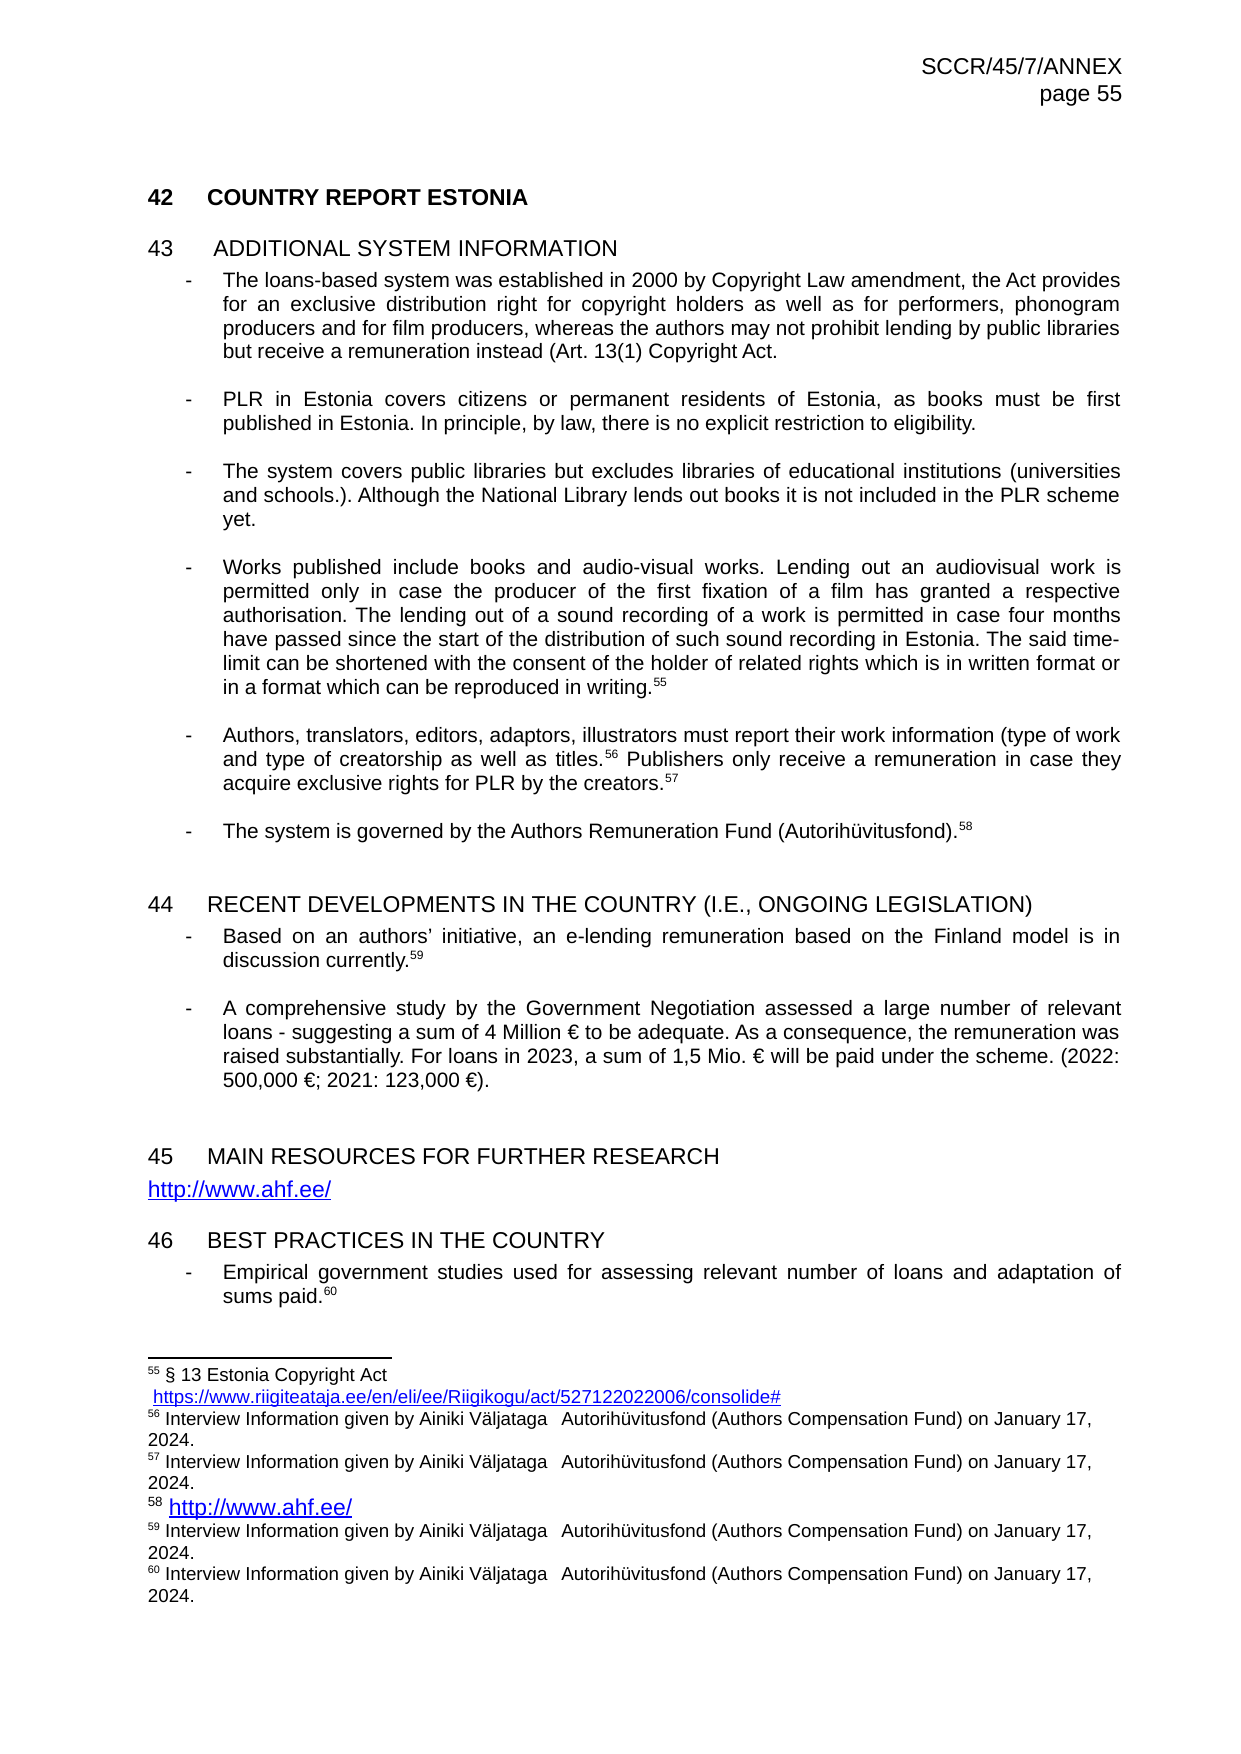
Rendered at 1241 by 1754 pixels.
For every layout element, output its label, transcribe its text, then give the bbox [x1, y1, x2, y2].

list Empirical government studies used for assessing relevant number of loans and adaptation of sums paid. [185, 1260, 1122, 1308]
list The system is governed by the Authors Remuneration Fund (Autorihüvitusfond). [185, 818, 1122, 842]
subtitle Recent developments in the country (i.e., ongoing legislation) [148, 891, 1122, 918]
subtitle Best practices in the country [148, 1227, 1122, 1253]
list Works published include books and audio-visual works. Lending out an audiovisual work is permitted only in case the producer of the first fixation of a film has granted a respective authorisation. The lending out of a sound recording of a work is permitted in case four months have passed since the start of the distribution of such sound recording in Estonia. The said time-limit can be shortened with the consent of the holder of related rights which is in written format or in a format which can be reproduced in writing. [185, 555, 1122, 699]
subtitle Country Report ESTONIA [148, 183, 1122, 210]
list Authors, translators, editors, adaptors, illustrators must report their work information (type of work and type of creatorship as well as titles. Publishers only receive a remuneration in case they acquire exclusive rights for PLR by the creators. [185, 723, 1122, 794]
list The loans-based system was established in 2000 by Copyright Law amendment, the Act provides for an exclusive distribution right for copyright holders as well as for performers, phonogram producers and for film producers, whereas the authors may not prohibit lending by public libraries but receive a remuneration instead (Art. 13(1) Copyright Act. [185, 267, 1122, 363]
text http://www.ahf.ee/ [148, 1176, 1122, 1202]
subtitle Additional System Information [148, 235, 1122, 261]
list A comprehensive study by the Government Negotiation assessed a large number of relevant loans - suggesting a sum of 4 Million € to be adequate. As a consequence, the remuneration was raised substantially. For loans in 2023, a sum of 1,5 Mio. € will be paid under the scheme. (2022: 500,000 €; 2021: 123,000 €). [185, 996, 1122, 1092]
list Based on an authors’ initiative, an e-lending remuneration based on the Finland model is in discussion currently. [185, 924, 1122, 972]
list The system covers public libraries but excludes libraries of educational institutions (universities and schools.). Although the National Library lends out books it is not included in the PLR scheme yet. [185, 459, 1122, 531]
list PLR in Estonia covers citizens or permanent residents of Estonia, as books must be first published in Estonia. In principle, by law, there is no explicit restriction to eligibility. [185, 387, 1122, 435]
subtitle Main resources for further research [148, 1143, 1122, 1169]
